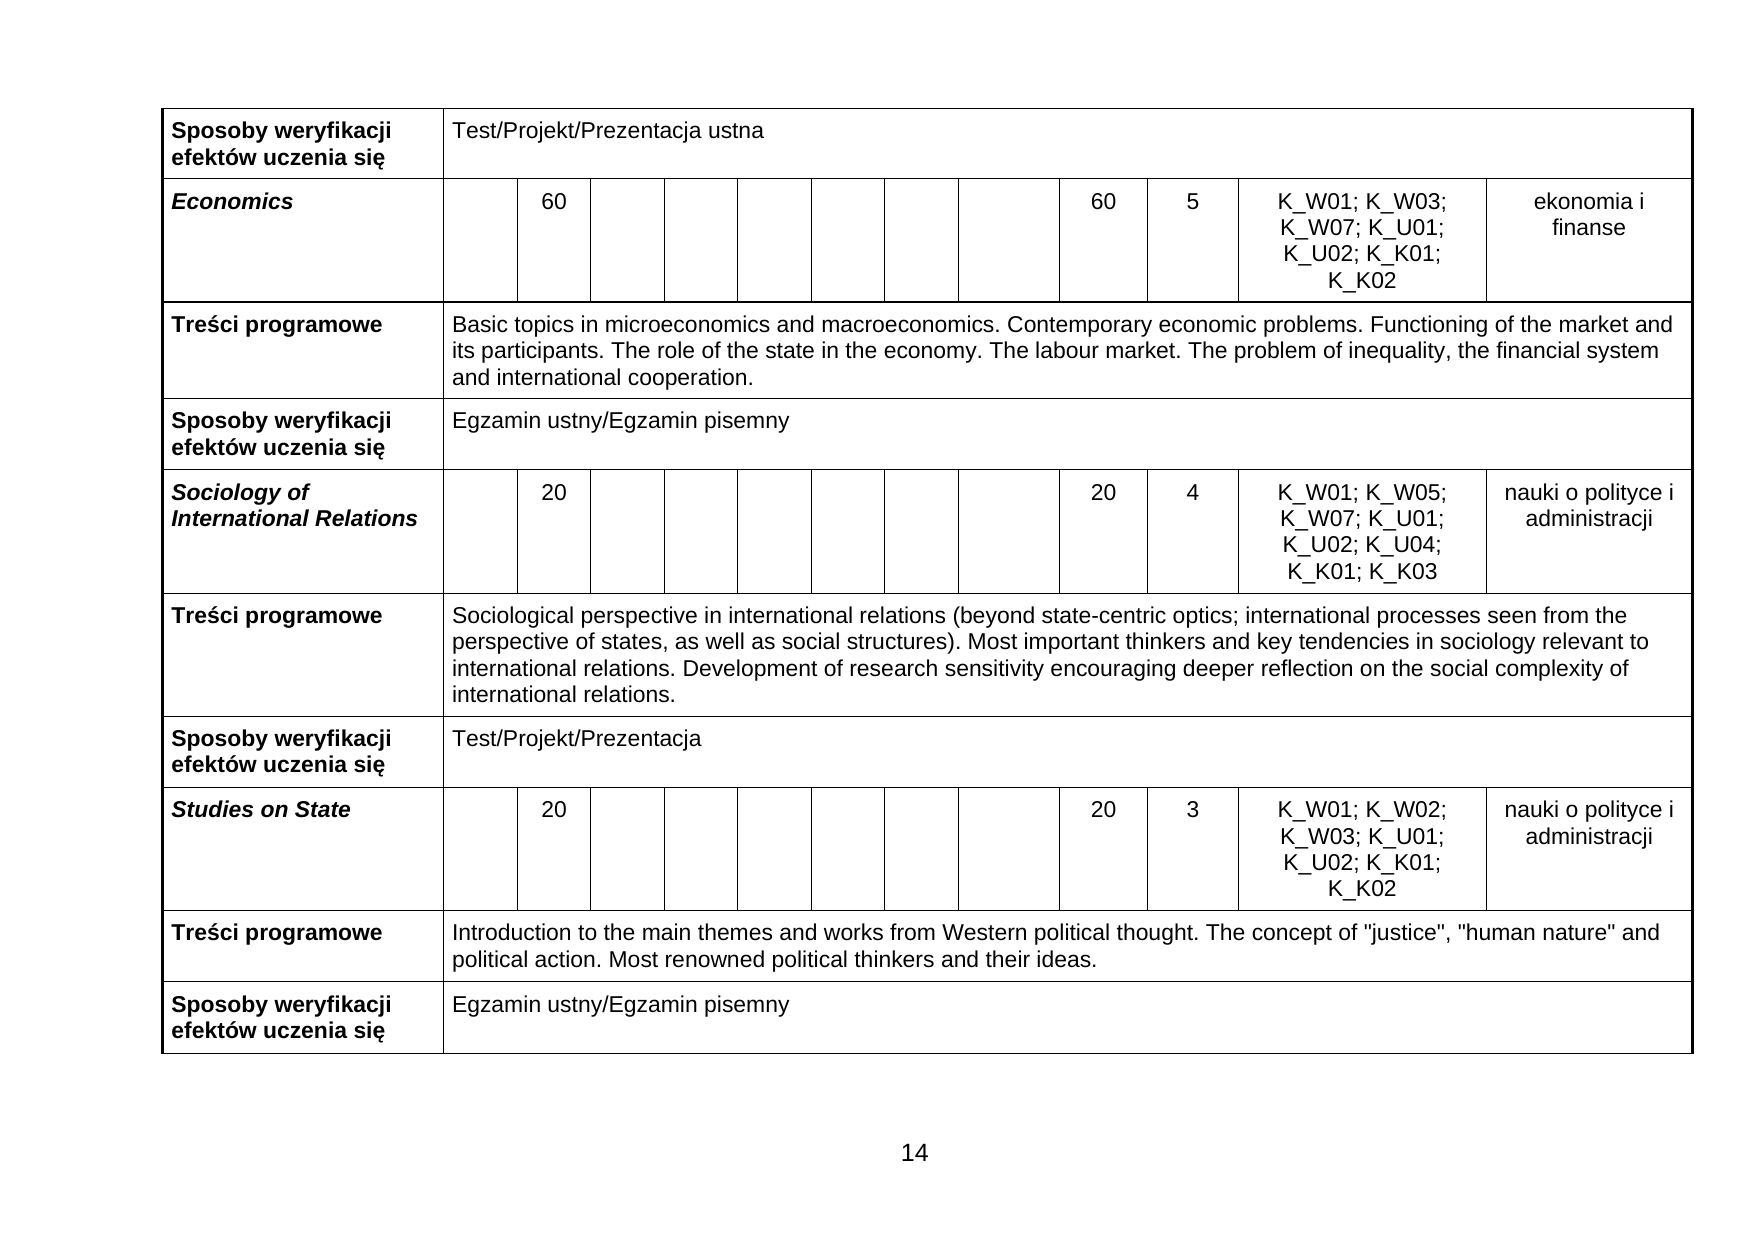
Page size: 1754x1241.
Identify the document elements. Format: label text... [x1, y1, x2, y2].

table_cell [812, 788, 884, 910]
table_cell 20 [1060, 788, 1147, 910]
table_cell Treści programowe [164, 303, 443, 398]
table_cell 4 [1148, 470, 1238, 592]
table_cell [885, 470, 958, 592]
table_cell Test/Projekt/Prezentacja ustna [444, 109, 1691, 178]
table_cell [812, 470, 884, 592]
table_cell 60 [518, 179, 590, 301]
table_cell Egzamin ustny/Egzamin pisemny [444, 399, 1691, 469]
table_cell [444, 179, 517, 301]
table_cell [444, 788, 517, 910]
table_cell Economics [164, 179, 443, 301]
table_cell Sposoby weryfikacji efektów uczenia się [164, 109, 443, 178]
table_cell [591, 179, 664, 301]
table_cell nauki o polityce i administracji [1487, 470, 1691, 592]
table_cell [885, 788, 958, 910]
table_cell [665, 179, 737, 301]
table_cell [665, 470, 737, 592]
table_cell K_W01; K_W02; K_W03; K_U01; K_U02; K_K01; K_K02 [1239, 788, 1486, 910]
table_cell Sociology of International Relations [164, 470, 443, 592]
table_cell [444, 470, 517, 592]
table_cell K_W01; K_W03; K_W07; K_U01; K_U02; K_K01; K_K02 [1239, 179, 1486, 301]
table_cell [812, 179, 884, 301]
table_cell 5 [1148, 179, 1238, 301]
table_cell Studies on State [164, 788, 443, 910]
table_cell Sposoby weryfikacji efektów uczenia się [164, 982, 443, 1052]
table_cell Sposoby weryfikacji efektów uczenia się [164, 399, 443, 469]
table_cell [591, 788, 664, 910]
table_cell 20 [1060, 470, 1147, 592]
table_cell 60 [1060, 179, 1147, 301]
table_cell Sociological perspective in international relations (beyond state-centric optics; international processes seen from the perspective of states, as well as social structures). Most important thinkers and key tendencies in sociology relevant to international relations. Development of research sensitivity encouraging deeper reflection on the social complexity of international relations. [444, 594, 1691, 716]
table_cell [591, 470, 664, 592]
table_cell nauki o polityce i administracji [1487, 788, 1691, 910]
table_cell [959, 788, 1059, 910]
table_cell Egzamin ustny/Egzamin pisemny [444, 982, 1691, 1052]
table_cell Sposoby weryfikacji efektów uczenia się [164, 717, 443, 787]
table_cell Test/Projekt/Prezentacja [444, 717, 1691, 787]
table_cell 20 [518, 788, 590, 910]
table_cell [665, 788, 737, 910]
table_cell [959, 470, 1059, 592]
table_cell 20 [518, 470, 590, 592]
table_cell 3 [1148, 788, 1238, 910]
table_cell K_W01; K_W05; K_W07; K_U01; K_U02; K_U04; K_K01; K_K03 [1239, 470, 1486, 592]
table_cell [885, 179, 958, 301]
table_cell [738, 788, 811, 910]
table_cell ekonomia i finanse [1487, 179, 1691, 301]
table_cell Introduction to the main themes and works from Western political thought. The concept of "justice", "human nature" and political action. Most renowned political thinkers and their ideas. [444, 911, 1691, 981]
table_cell Basic topics in microeconomics and macroeconomics. Contemporary economic problems. Functioning of the market and its participants. The role of the state in the economy. The labour market. The problem of inequality, the financial system and international cooperation. [444, 303, 1691, 398]
table_cell [959, 179, 1059, 301]
table_cell Treści programowe [164, 594, 443, 716]
table_cell [738, 179, 811, 301]
table_cell Treści programowe [164, 911, 443, 981]
table_cell [738, 470, 811, 592]
